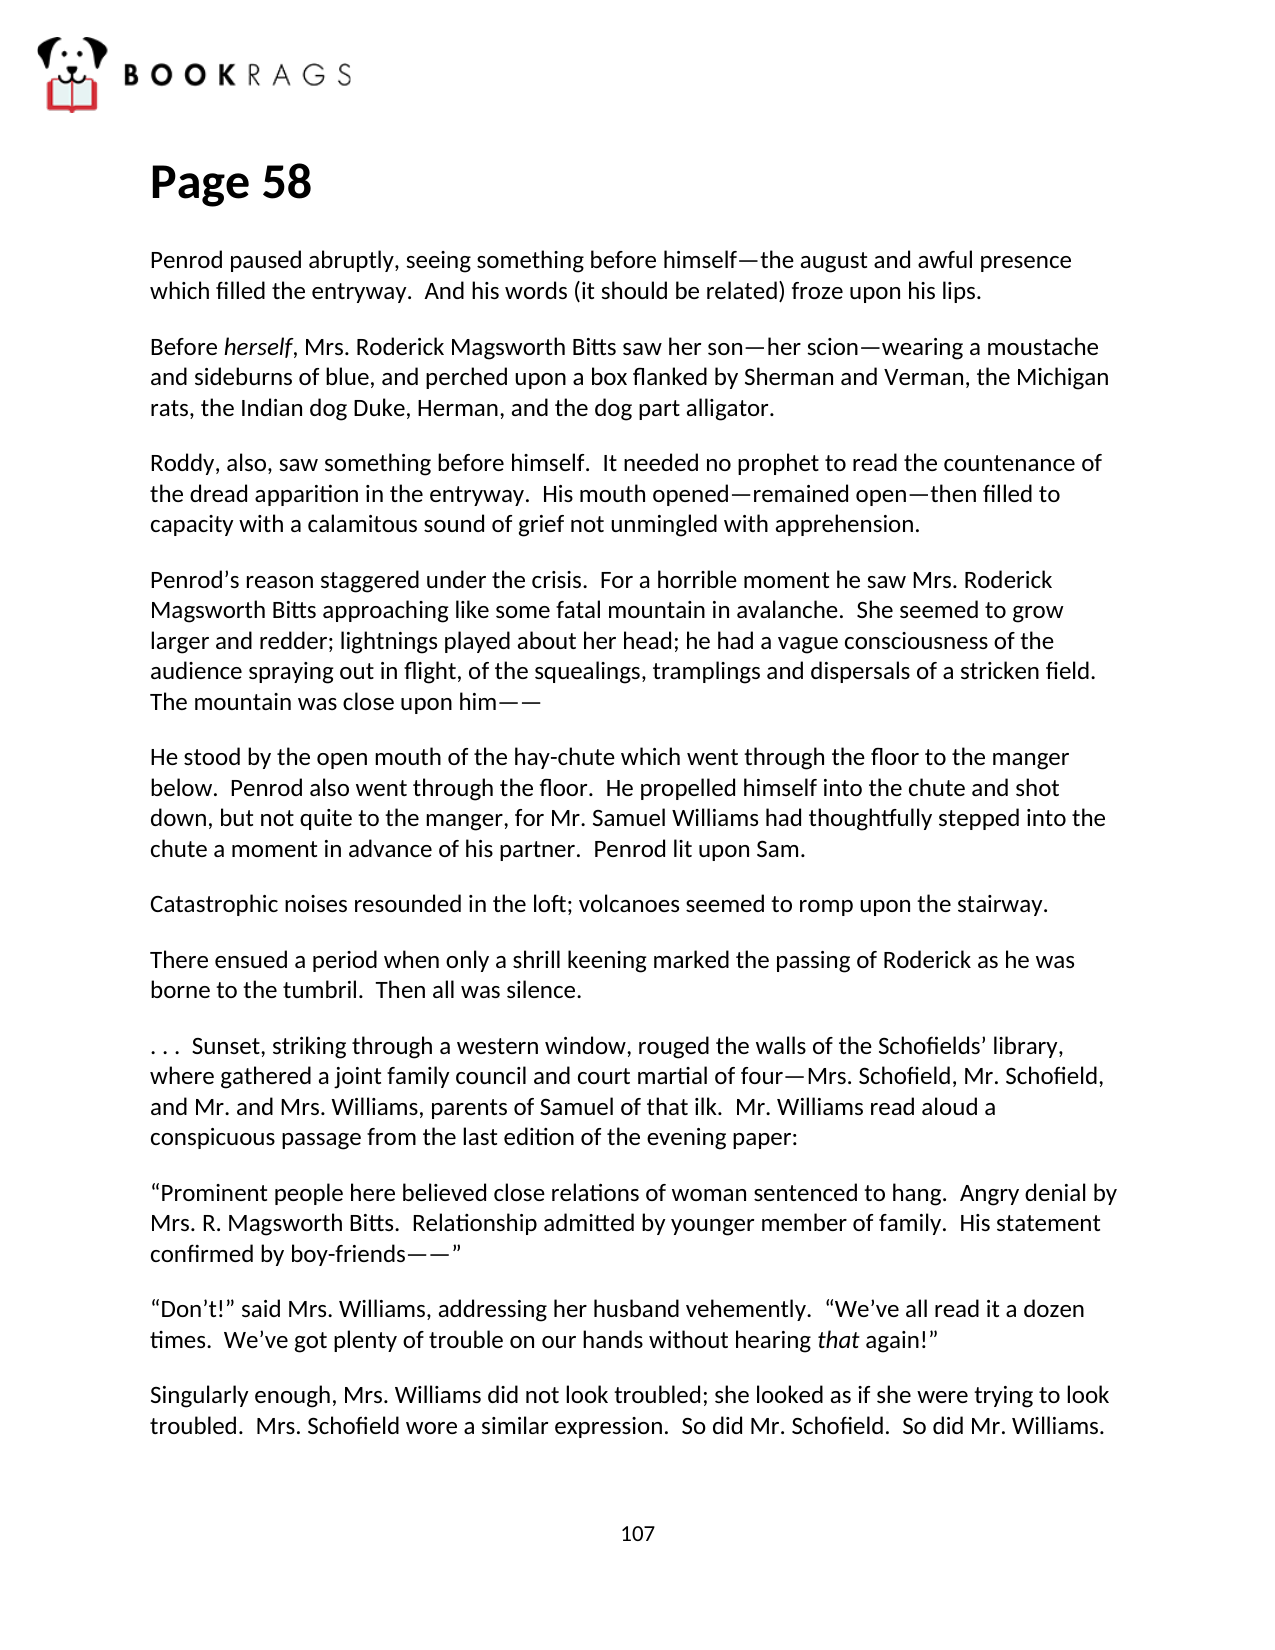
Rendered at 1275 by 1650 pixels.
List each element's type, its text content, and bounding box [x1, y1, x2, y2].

text “Don’t!” said Mrs. Williams, addressing her husband vehemently. “We’ve all read it a dozen times. We’ve got plenty of trouble on our hands without hearing that again!” [150, 1294, 1125, 1355]
text “Prominent people here believed close relations of woman sentenced to hang. Angry denial by Mrs. R. Magsworth Bitts. Relationship admitted by younger member of family. His statement confirmed by boy-friends——­” [150, 1177, 1125, 1269]
text He stood by the open mouth of the hay-chute which went through the floor to the manger below. Penrod also went through the floor. He propelled himself into the chute and shot down, but not quite to the manger, for Mr. Samuel Williams had thoughtfully stepped into the chute a moment in advance of his partner. Penrod lit upon Sam. [150, 741, 1125, 863]
text Catastrophic noises resounded in the loft; volcanoes seemed to romp upon the stairway. [150, 888, 1125, 919]
text Penrod’s reason staggered under the crisis. For a horrible moment he saw Mrs. Roderick Magsworth Bitts approaching like some fatal mountain in avalanche. She seemed to grow larger and redder; lightnings played about her head; he had a vague consciousness of the audience spraying out in flight, of the squealings, tramplings and dispersals of a stricken field. The mountain was close upon him——­ [150, 564, 1125, 716]
text There ensued a period when only a shrill keening marked the passing of Roderick as he was borne to the tumbril. Then all was silence. [150, 944, 1125, 1005]
text Singularly enough, Mrs. Williams did not look troubled; she looked as if she were trying to look troubled. Mrs. Schofield wore a similar expression. So did Mr. Schofield. So did Mr. Williams. [150, 1380, 1125, 1441]
picture [37, 37, 351, 113]
text Penrod paused abruptly, seeing something before himself—­the august and awful presence which filled the entryway. And his words (it should be related) froze upon his lips. [150, 244, 1125, 306]
text . . . Sunset, striking through a western window, rouged the walls of the Schofields’ library, where gathered a joint family council and court martial of four—­Mrs. Schofield, Mr. Schofield, and Mr. and Mrs. Williams, parents of Samuel of that ilk. Mr. Williams read aloud a conspicuous passage from the last edition of the evening paper: [150, 1030, 1125, 1152]
text Page 58 [150, 150, 1125, 211]
text Before herself, Mrs. Roderick Magsworth Bitts saw her son—­her scion—­wearing a moustache and sideburns of blue, and perched upon a box flanked by Sherman and Verman, the Michigan rats, the Indian dog Duke, Herman, and the dog part alligator. [150, 331, 1125, 422]
text Roddy, also, saw something before himself. It needed no prophet to read the countenance of the dread apparition in the entryway. His mouth opened—­remained open—­then filled to capacity with a calamitous sound of grief not unmingled with apprehension. [150, 447, 1125, 539]
